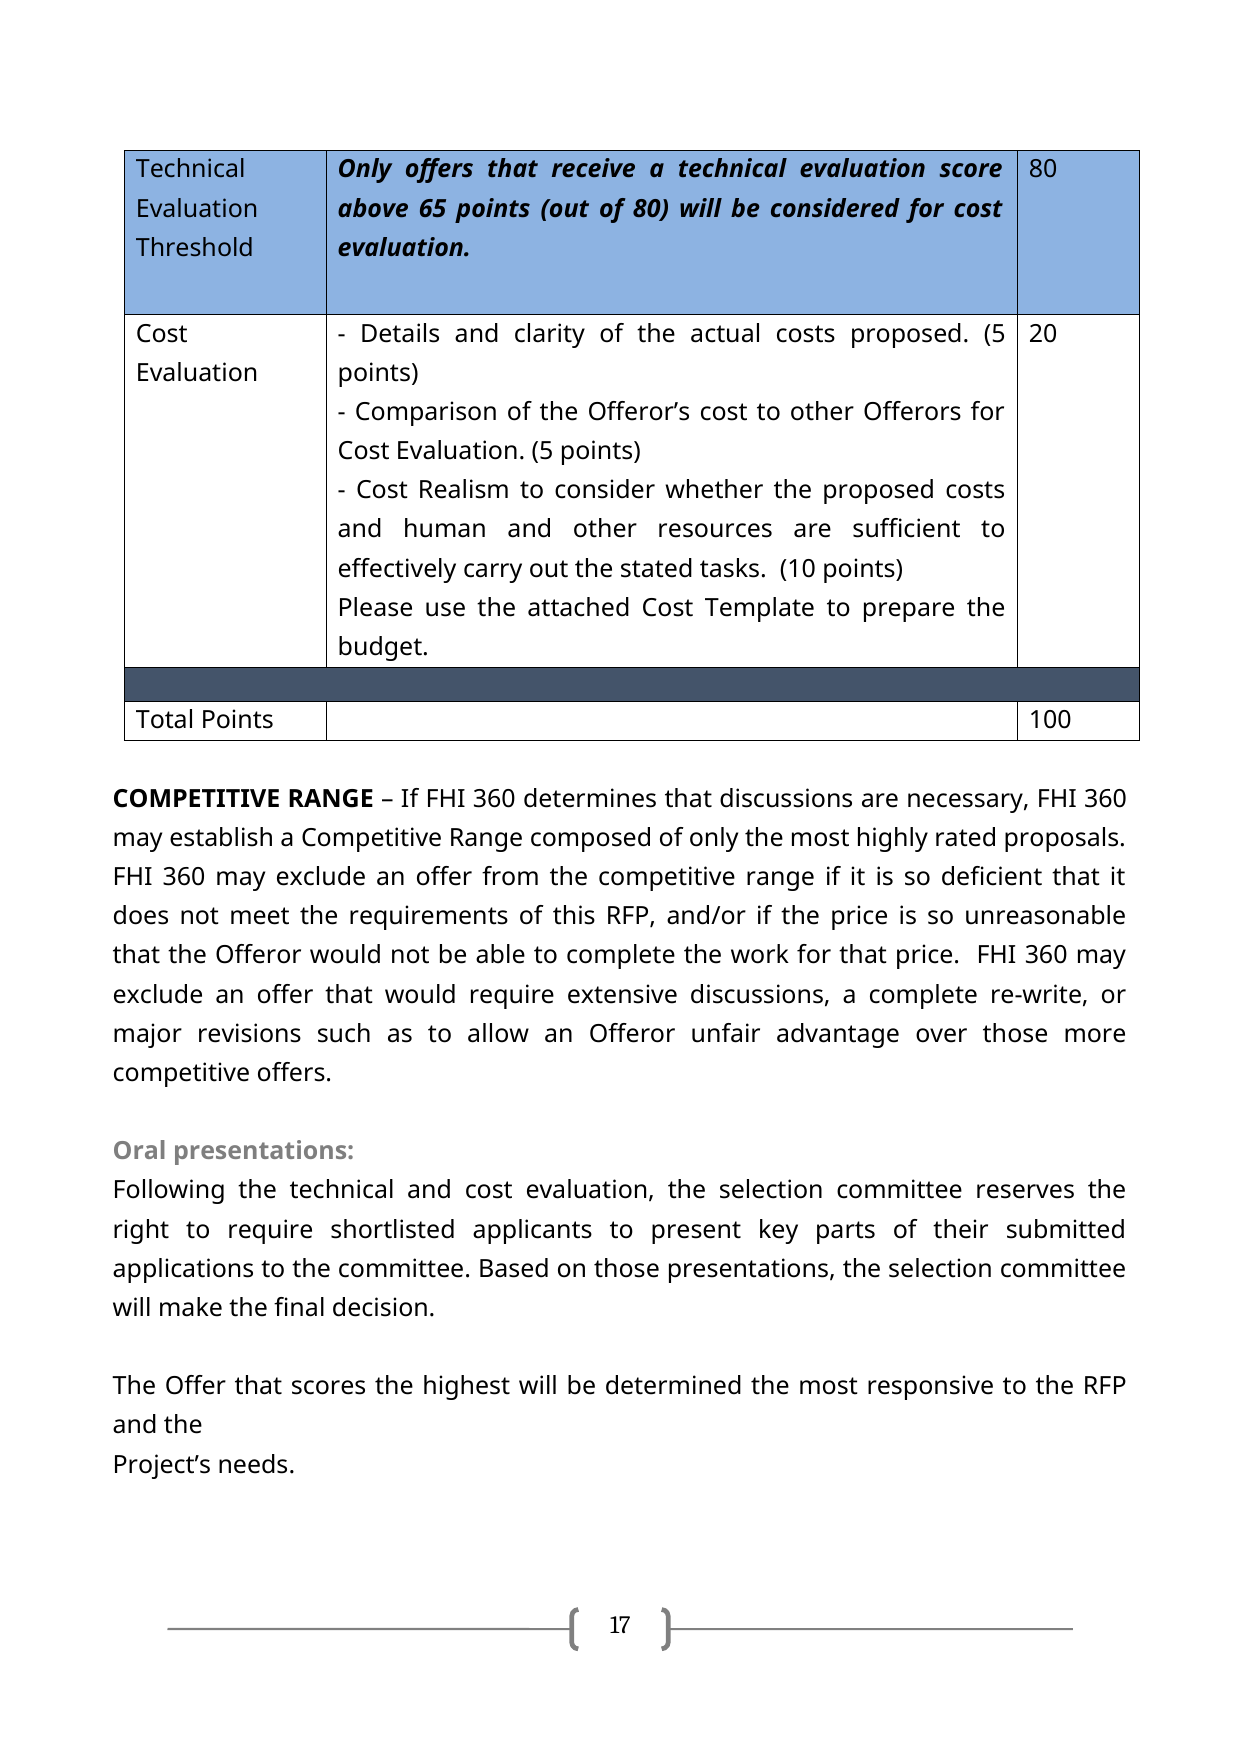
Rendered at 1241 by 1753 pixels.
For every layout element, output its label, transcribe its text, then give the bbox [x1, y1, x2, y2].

table_cell Technical Evaluation Threshold [125, 151, 326, 314]
table_cell 20 [1018, 315, 1139, 667]
table_cell 80 [1018, 151, 1139, 314]
table_cell [327, 702, 1017, 740]
text The Offer that scores the highest will be determined the most responsive to the RFP and the [112, 1368, 1128, 1441]
text Oral presentations: [112, 1133, 1128, 1167]
table_cell Cost Evaluation [125, 315, 326, 667]
text COMPETITIVE RANGE – If FHI 360 determines that discussions are necessary, FHI 360 may establish a Competitive Range composed of only the most highly rated proposals. FHI 360 may exclude an offer from the competitive range if it is so deficient that it does not meet the requirements of this RFP, and/or if the price is so unreasonable that the Offeror would not be able to complete the work for that price. FHI 360 may exclude an offer that would require extensive discussions, a complete re-write, or major revisions such as to allow an Offeror unfair advantage over those more competitive offers. [112, 781, 1128, 1089]
text Following the technical and cost evaluation, the selection committee reserves the right to require shortlisted applicants to present key parts of their submitted applications to the committee. Based on those presentations, the selection committee will make the final decision. [112, 1172, 1128, 1324]
text Project’s needs. [112, 1446, 1128, 1480]
table_cell Total Points [125, 702, 326, 740]
table_cell [125, 668, 1139, 701]
table_cell Only offers that receive a technical evaluation score above 65 points (out of 80) will be considered for cost evaluation. [327, 151, 1017, 314]
table_cell 100 [1018, 702, 1139, 740]
table_cell - Details and clarity of the actual costs proposed. (5 points) - Comparison of the Offeror’s cost to other Offerors for Cost Evaluation. (5 points) - Cost Realism to consider whether the proposed costs and human and other resources are sufficient to effectively carry out the stated tasks. (10 points) Please use the attached Cost Template to prepare the budget. [327, 315, 1017, 667]
